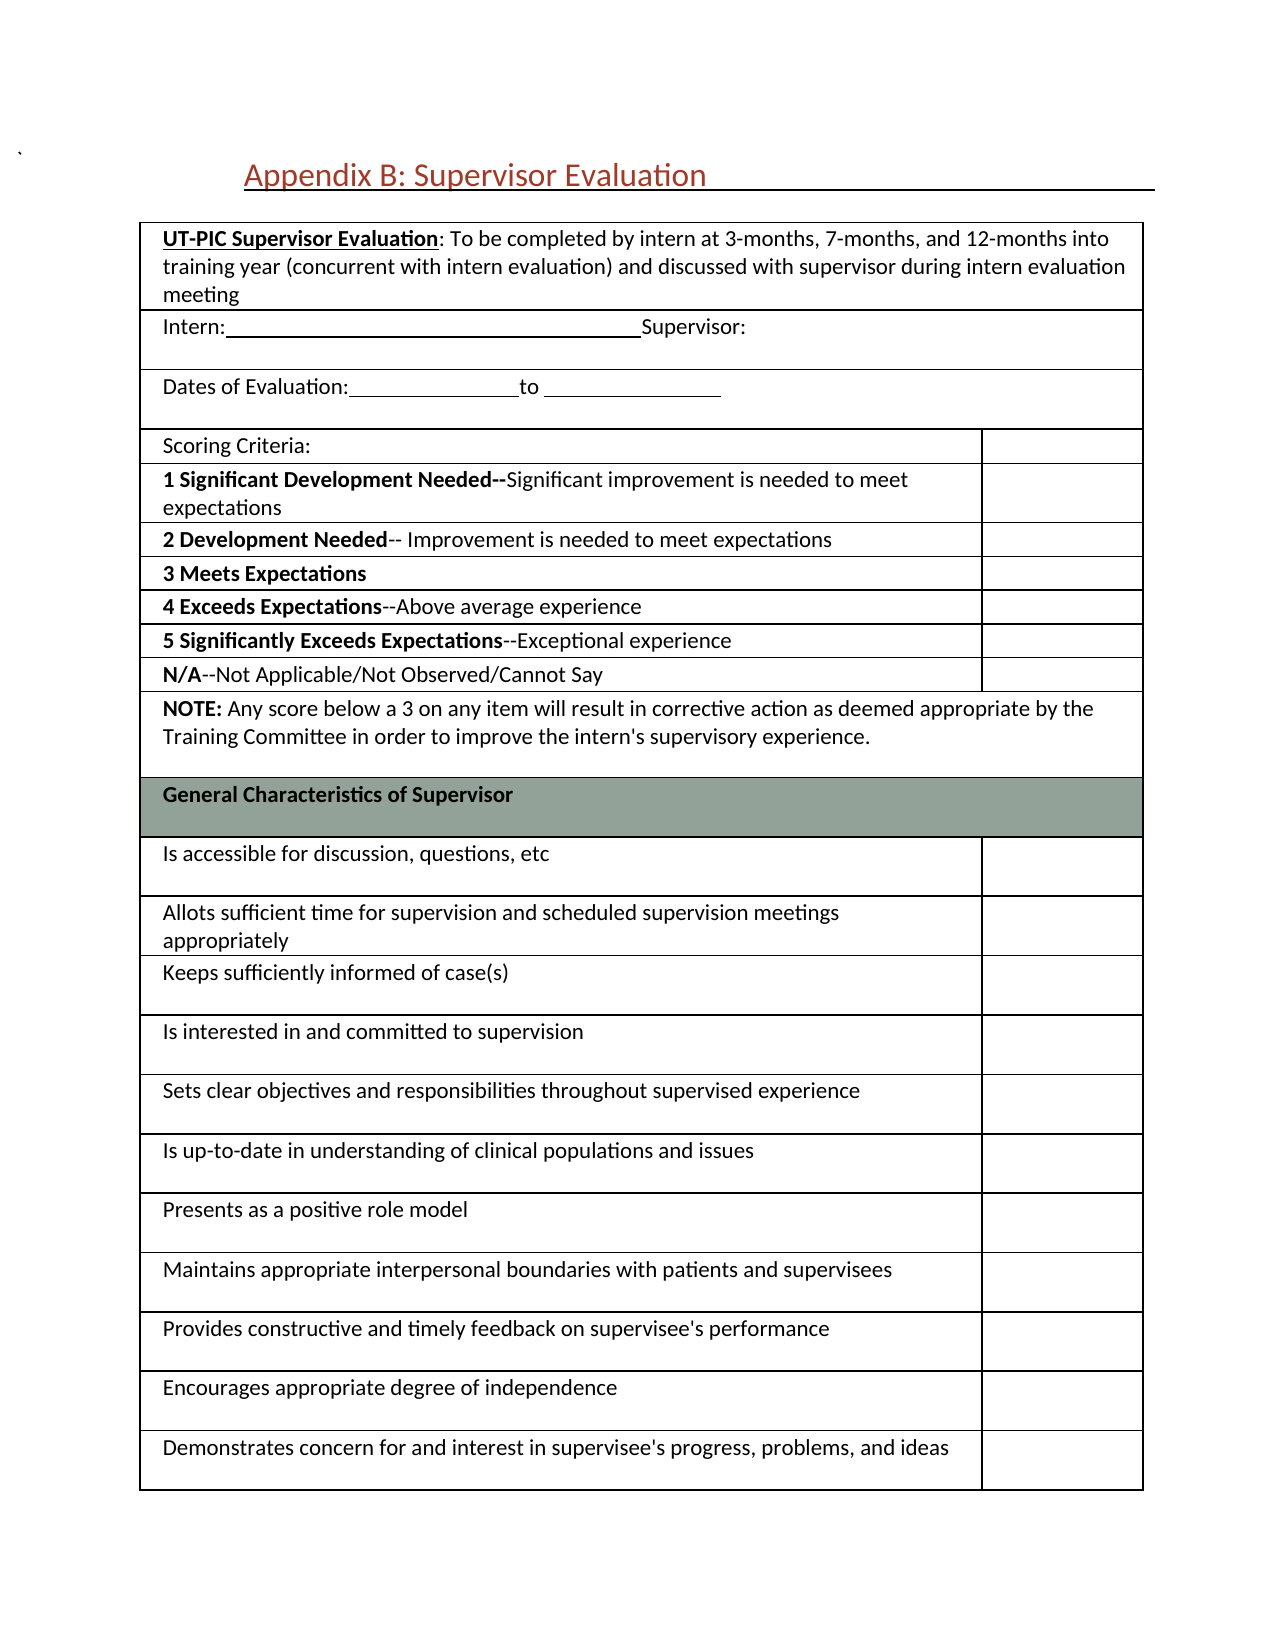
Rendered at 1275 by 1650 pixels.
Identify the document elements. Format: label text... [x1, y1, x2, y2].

table_cell [983, 658, 1142, 691]
table_cell [983, 897, 1142, 955]
table_cell Dates of Evaluation: to [141, 370, 1142, 428]
table_cell Keeps sufficiently informed of case(s) [141, 956, 981, 1014]
table_cell [983, 464, 1142, 522]
table_cell [983, 1075, 1142, 1133]
table_cell Is interested in and committed to supervision [141, 1016, 981, 1073]
table_cell [983, 1194, 1142, 1252]
table_cell [983, 956, 1142, 1014]
table_cell Presents as a positive role model [141, 1194, 981, 1252]
table_cell Maintains appropriate interpersonal boundaries with patients and supervisees [141, 1253, 981, 1311]
table_cell 3 Meets Expectations [141, 557, 981, 589]
table_cell [983, 591, 1142, 623]
table_cell Sets clear objectives and responsibilities throughout supervised experience [141, 1075, 981, 1133]
table_cell N/A--Not Applicable/Not Observed/Cannot Say [141, 658, 981, 691]
table_cell Is up-to-date in understanding of clinical populations and issues [141, 1135, 981, 1192]
table_header UT-PIC Supervisor Evaluation: To be completed by intern at 3-months, 7-months, and 12-months into training year (concurrent with intern evaluation) and discussed with supervisor during intern evaluation meeting [141, 223, 1142, 309]
table_cell [983, 430, 1142, 462]
table_cell Scoring Criteria: [141, 430, 981, 462]
table_cell [983, 1253, 1142, 1311]
table_cell Intern: Supervisor: [141, 311, 1142, 369]
table_cell [983, 1016, 1142, 1073]
table_cell [983, 1372, 1142, 1430]
table_cell NOTE: Any score below a 3 on any item will result in corrective action as deemed appropriate by the Training Committee in order to improve the intern's supervisory experience. [141, 692, 1142, 777]
table_cell Demonstrates concern for and interest in supervisee's progress, problems, and ideas [141, 1431, 981, 1489]
table_cell [983, 1313, 1142, 1370]
table_cell Encourages appropriate degree of independence [141, 1372, 981, 1430]
table_cell 2 Development Needed-- Improvement is needed to meet expectations [141, 523, 981, 556]
table_cell [983, 625, 1142, 657]
table_cell [983, 523, 1142, 556]
table_cell 4 Exceeds Expectations--Above average experience [141, 591, 981, 623]
table_cell Allots sufficient time for supervision and scheduled supervision meetings appropriately [141, 897, 981, 955]
table_cell 5 Significantly Exceeds Expectations--Exceptional experience [141, 625, 981, 657]
table_cell General Characteristics of Supervisor [141, 778, 1142, 836]
table_cell [983, 838, 1142, 895]
table_cell Is accessible for discussion, questions, etc [141, 838, 981, 895]
table_cell Provides constructive and timely feedback on supervisee's performance [141, 1313, 981, 1370]
table_cell [983, 1135, 1142, 1192]
table_cell [983, 557, 1142, 589]
table_cell [983, 1431, 1142, 1489]
table_cell 1 Significant Development Needed--Significant improvement is needed to meet expectations [141, 464, 981, 522]
subtitle Appendix B: Supervisor Evaluation [150, 154, 1223, 195]
